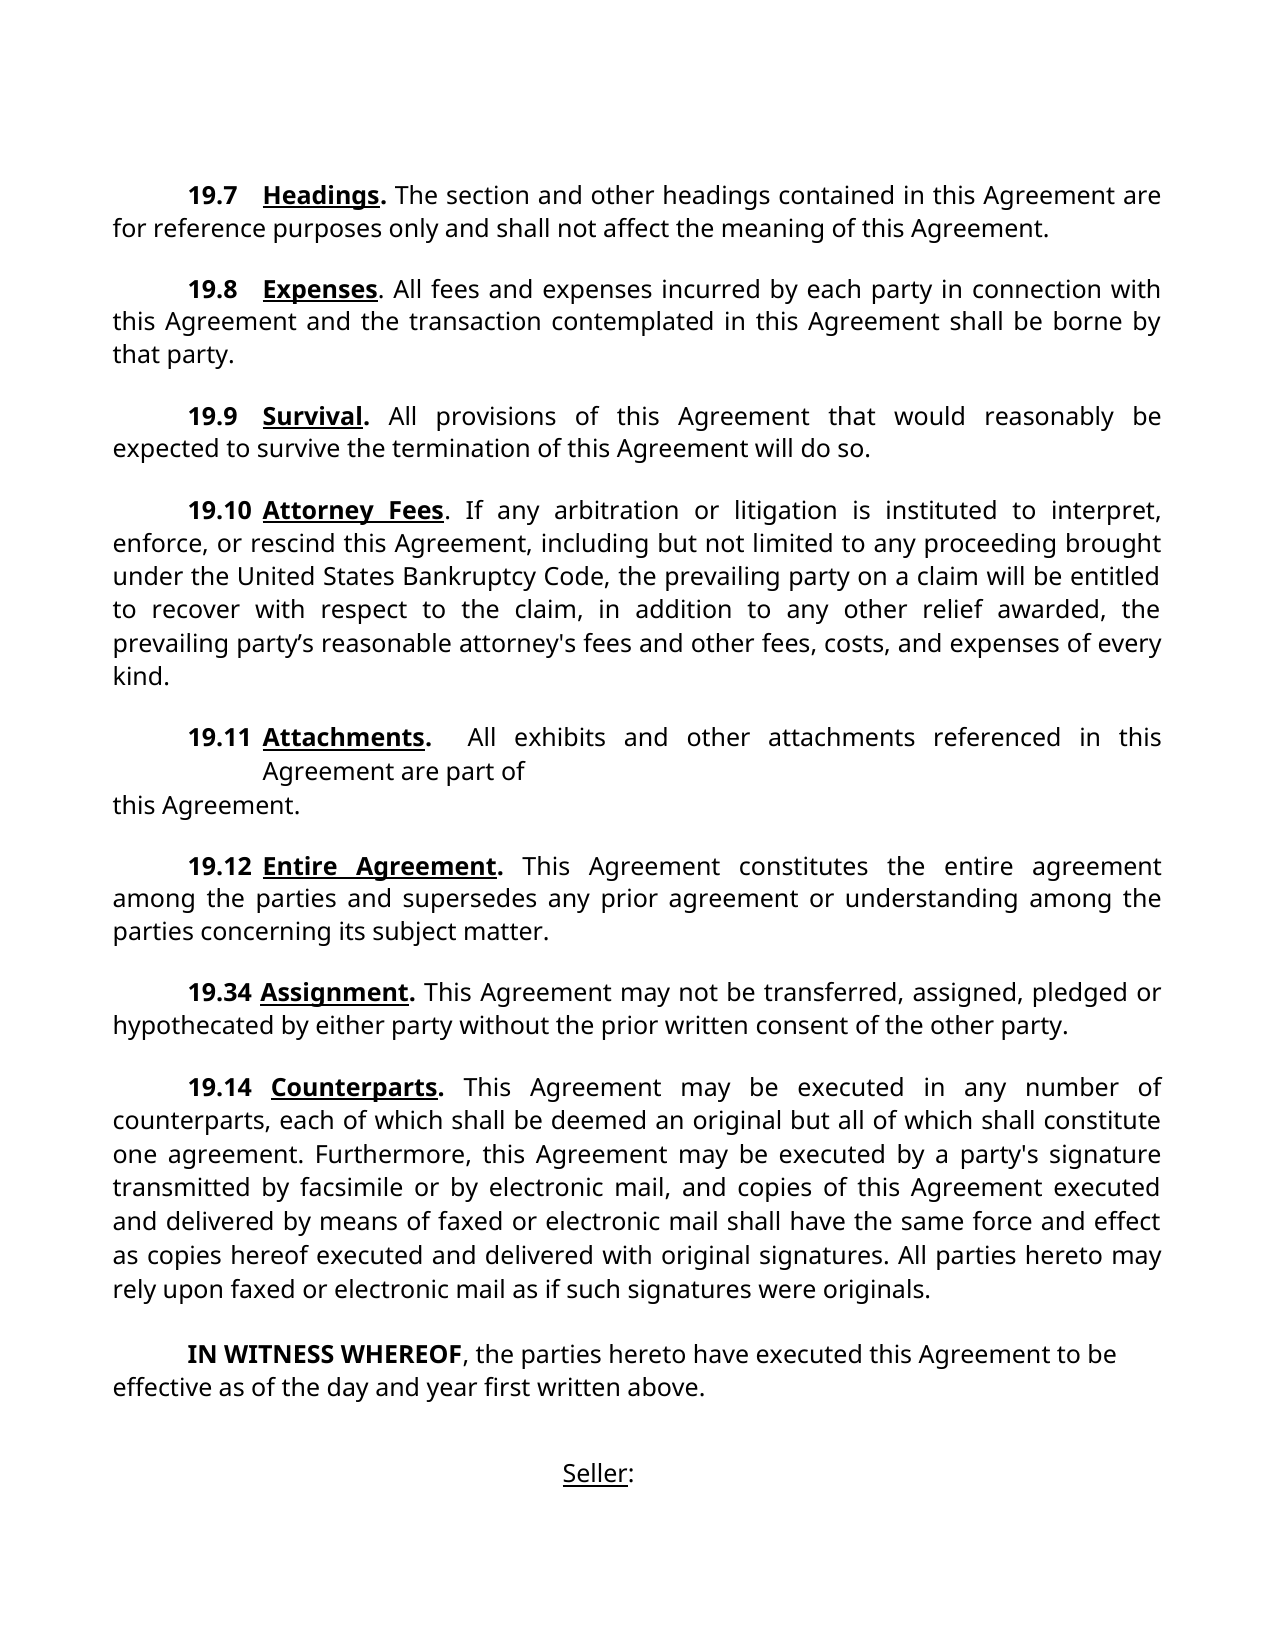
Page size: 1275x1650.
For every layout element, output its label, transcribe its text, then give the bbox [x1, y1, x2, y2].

list Expenses. All fees and expenses incurred by each party in connection with this Agreement and the transaction contemplated in this Agreement shall be borne by that party. [112, 272, 1162, 371]
text 19.34 Assignment. This Agreement may not be transferred, assigned, pledged or hypothecated by either party without the prior written consent of the other party. [112, 976, 1162, 1042]
text Seller: [562, 1456, 1162, 1490]
list Attorney Fees. If any arbitration or litigation is instituted to interpret, enforce, or rescind this Agreement, including but not limited to any proceeding brought under the United States Bankruptcy Code, the prevailing party on a claim will be entitled to recover with respect to the claim, in addition to any other relief awarded, the prevailing party’s reasonable attorney's fees and other fees, costs, and expenses of every kind. [112, 492, 1162, 693]
text IN WITNESS WHEREOF, the parties hereto have executed this Agreement to be effective as of the day and year first written above. [112, 1337, 1162, 1403]
list Entire Agreement. This Agreement constitutes the entire agreement among the parties and supersedes any prior agreement or understanding among the parties concerning its subject matter. [112, 849, 1162, 948]
text 19.14 Counterparts. This Agreement may be executed in any number of counterparts, each of which shall be deemed an original but all of which shall constitute one agreement. Furthermore, this Agreement may be executed by a party's signature transmitted by facsimile or by electronic mail, and copies of this Agreement executed and delivered by means of faxed or electronic mail shall have the same force and effect as copies hereof executed and delivered with original signatures. All parties hereto may rely upon faxed or electronic mail as if such signatures were originals. [112, 1069, 1162, 1305]
list Attachments. All exhibits and other attachments referenced in this Agreement are part of [187, 720, 1162, 787]
list Survival. All provisions of this Agreement that would reasonably be expected to survive the termination of this Agreement will do so. [112, 399, 1162, 465]
list Headings. The section and other headings contained in this Agreement are for reference purposes only and shall not affect the meaning of this Agreement. [112, 177, 1162, 244]
text this Agreement. [112, 787, 1162, 821]
